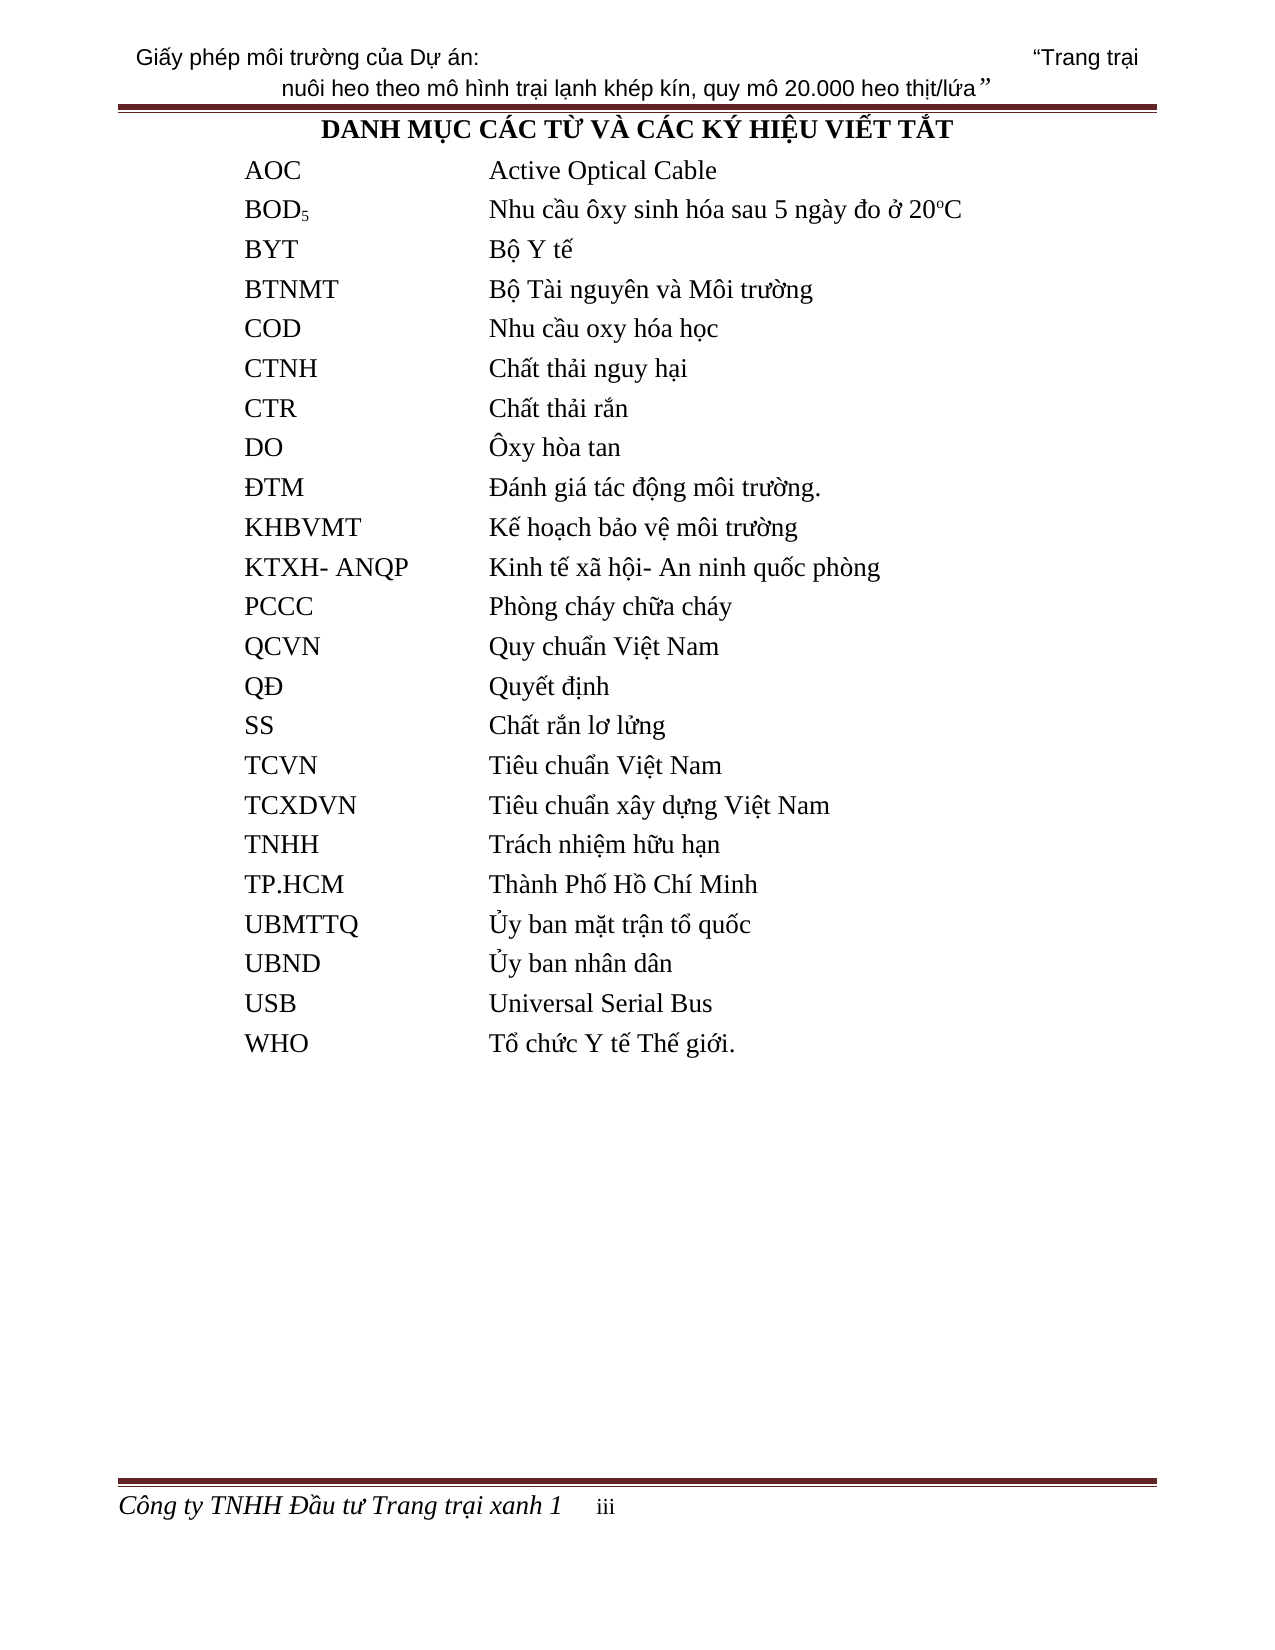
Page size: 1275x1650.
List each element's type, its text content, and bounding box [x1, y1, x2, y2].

table_cell BTNMT [233, 273, 477, 312]
table_cell Ủy ban mặt trận tổ quốc [477, 908, 1056, 947]
table_cell Bộ Tài nguyên và Môi trường [477, 273, 1056, 312]
table_cell TCVN [233, 749, 477, 789]
table_cell BYT [233, 233, 477, 273]
table_cell Kế hoạch bảo vệ môi trường [477, 511, 1056, 551]
table_cell Nhu cầu ôxy sinh hóa sau 5 ngày đo ở 20oC [477, 194, 1056, 233]
table_cell KHBVMT [233, 511, 477, 551]
table_cell KTXH- ANQP [233, 551, 477, 590]
table_cell Ôxy hòa tan [477, 432, 1056, 471]
table_cell ĐTM [233, 471, 477, 511]
table_cell Trách nhiệm hữu hạn [477, 829, 1056, 868]
table_cell BOD5 [233, 194, 477, 233]
table_cell UBND [233, 948, 477, 987]
table_cell Tiêu chuẩn Việt Nam [477, 749, 1056, 789]
table_cell Chất rắn lơ lửng [477, 709, 1056, 749]
table_cell SS [233, 709, 477, 749]
subtitle DANH MỤC CÁC TỪ VÀ CÁC KÝ HIỆU VIẾT TẮT [118, 113, 1157, 144]
table_cell QĐ [233, 670, 477, 709]
table_cell WHO [233, 1027, 477, 1067]
table_cell QCVN [233, 630, 477, 670]
table_cell Tổ chức Y tế Thế giới. [477, 1027, 1056, 1067]
table_cell USB [233, 987, 477, 1027]
table_cell Tiêu chuẩn xây dựng Việt Nam [477, 789, 1056, 828]
table_cell Bộ Y tế [477, 233, 1056, 273]
table_cell Thành Phố Hồ Chí Minh [477, 868, 1056, 908]
table_cell Universal Serial Bus [477, 987, 1056, 1027]
table_cell Phòng cháy chữa cháy [477, 590, 1056, 630]
table_cell Chất thải nguy hại [477, 352, 1056, 392]
table_cell Quy chuẩn Việt Nam [477, 630, 1056, 670]
table_header AOC [233, 154, 477, 193]
table_cell DO [233, 432, 477, 471]
table_cell Ủy ban nhân dân [477, 948, 1056, 987]
table_cell TP.HCM [233, 868, 477, 908]
table_cell CTR [233, 392, 477, 432]
table_header Active Optical Cable [477, 154, 1056, 193]
table_cell Nhu cầu oxy hóa học [477, 313, 1056, 352]
table_cell CTNH [233, 352, 477, 392]
table_cell PCCC [233, 590, 477, 630]
table_cell TCXDVN [233, 789, 477, 828]
table_cell UBMTTQ [233, 908, 477, 947]
table_cell Quyết định [477, 670, 1056, 709]
table_cell COD [233, 313, 477, 352]
table_cell Đánh giá tác động môi trường. [477, 471, 1056, 511]
table_cell TNHH [233, 829, 477, 868]
table_cell Kinh tế xã hội- An ninh quốc phòng [477, 551, 1056, 590]
table_cell Chất thải rắn [477, 392, 1056, 432]
